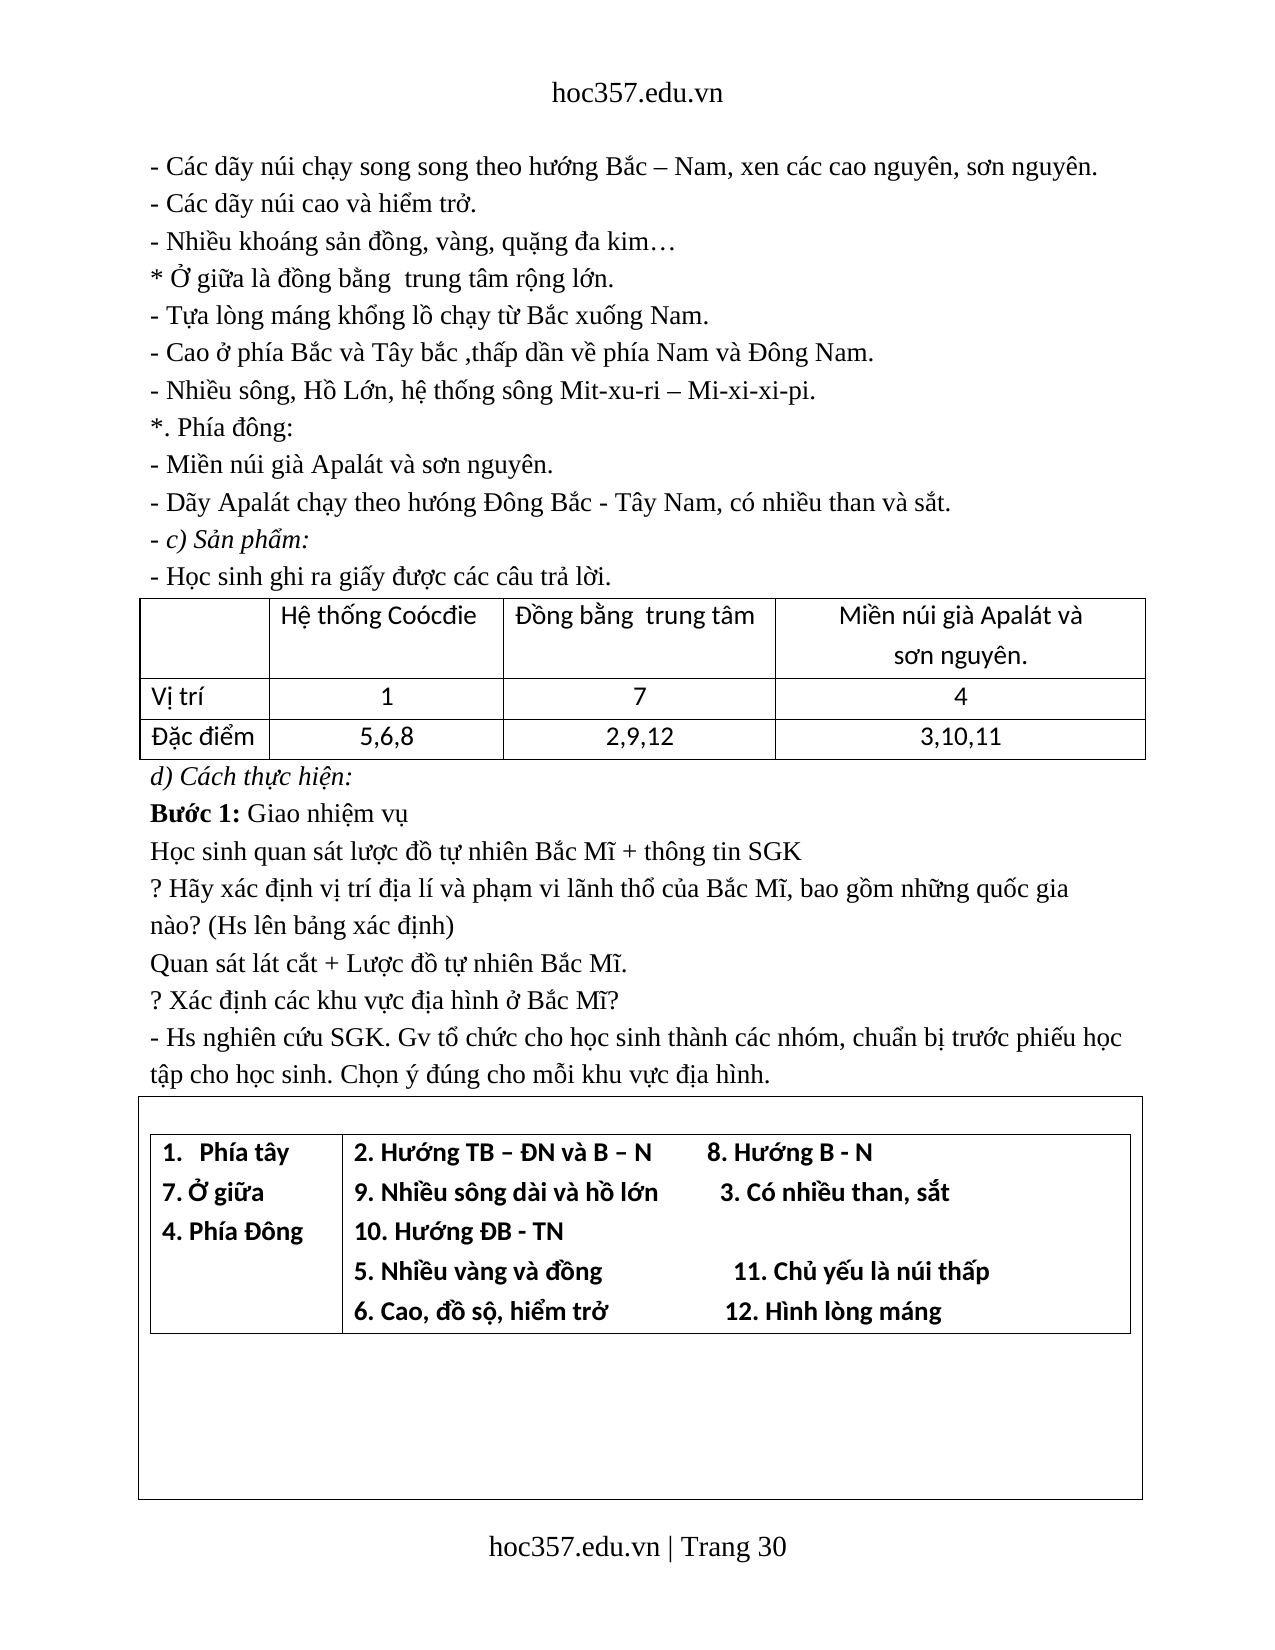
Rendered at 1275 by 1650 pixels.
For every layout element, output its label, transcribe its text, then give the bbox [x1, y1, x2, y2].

table_header [139, 1097, 1142, 1499]
table_cell 3,10,11 [776, 720, 1145, 759]
text - Miền núi già Apalát và sơn nguyên. [150, 448, 1125, 479]
table_cell Vị trí [141, 679, 269, 718]
table_cell 4 [776, 679, 1145, 718]
table_cell 7 [504, 679, 775, 718]
text - Dãy Apalát chạy theo hưóng Đông Bắc - Tây Nam, có nhiều than và sắt. [150, 486, 1125, 517]
table_cell 1 [270, 679, 503, 718]
table_cell Đặc điểm [141, 720, 269, 759]
text - Học sinh ghi ra giấy được các câu trả lời. [150, 560, 1125, 591]
text ? Xác định các khu vực địa hình ở Bắc Mĩ? [150, 984, 1125, 1015]
text - Hs nghiên cứu SGK. Gv tổ chức cho học sinh thành các nhóm, chuẩn bị trước phiếu học tập cho học sinh. Chọn ý đúng cho mỗi khu vực địa hình. [150, 1021, 1125, 1090]
text *. Phía đông: [150, 411, 1125, 442]
text Quan sát lát cắt + Lược đồ tự nhiên Bắc Mĩ. [150, 947, 1125, 978]
table_cell 5,6,8 [270, 720, 503, 759]
table_header [141, 599, 269, 678]
text - Nhiều khoáng sản đồng, vàng, quặng đa kim… [150, 224, 1125, 256]
text - c) Sản phẩm: [150, 523, 1125, 554]
text ? Hãy xác định vị trí địa lí và phạm vi lãnh thổ của Bắc Mĩ, bao gồm những quốc gia nào? (Hs lên bảng xác định) [150, 872, 1125, 941]
table_cell 2,9,12 [504, 720, 775, 759]
text Học sinh quan sát lược đồ tự nhiên Bắc Mĩ + thông tin SGK [150, 835, 1125, 866]
text d) Cách thực hiện: [150, 760, 1125, 791]
table_header Đồng bằng trung tâm [504, 599, 775, 678]
text Bước 1: Giao nhiệm vụ [150, 798, 1125, 829]
table_header Miền núi già Apalát và sơn nguyên. [776, 599, 1145, 678]
text - Các dãy núi cao và hiểm trở. [150, 187, 1125, 218]
text - Cao ở phía Bắc và Tây bắc ,thấp dần về phía Nam và Đông Nam. [150, 336, 1125, 368]
table_header Hệ thống Coócđie [270, 599, 503, 678]
text * Ở giữa là đồng bằng trung tâm rộng lớn. [150, 262, 1125, 293]
text - Nhiều sông, Hồ Lớn, hệ thống sông Mit-xu-ri – Mi-xi-xi-pi. [150, 374, 1125, 405]
text - Các dãy núi chạy song song theo hướng Bắc – Nam, xen các cao nguyên, sơn nguyên. [150, 150, 1125, 181]
text - Tựa lòng máng khổng lồ chạy từ Bắc xuống Nam. [150, 299, 1125, 330]
